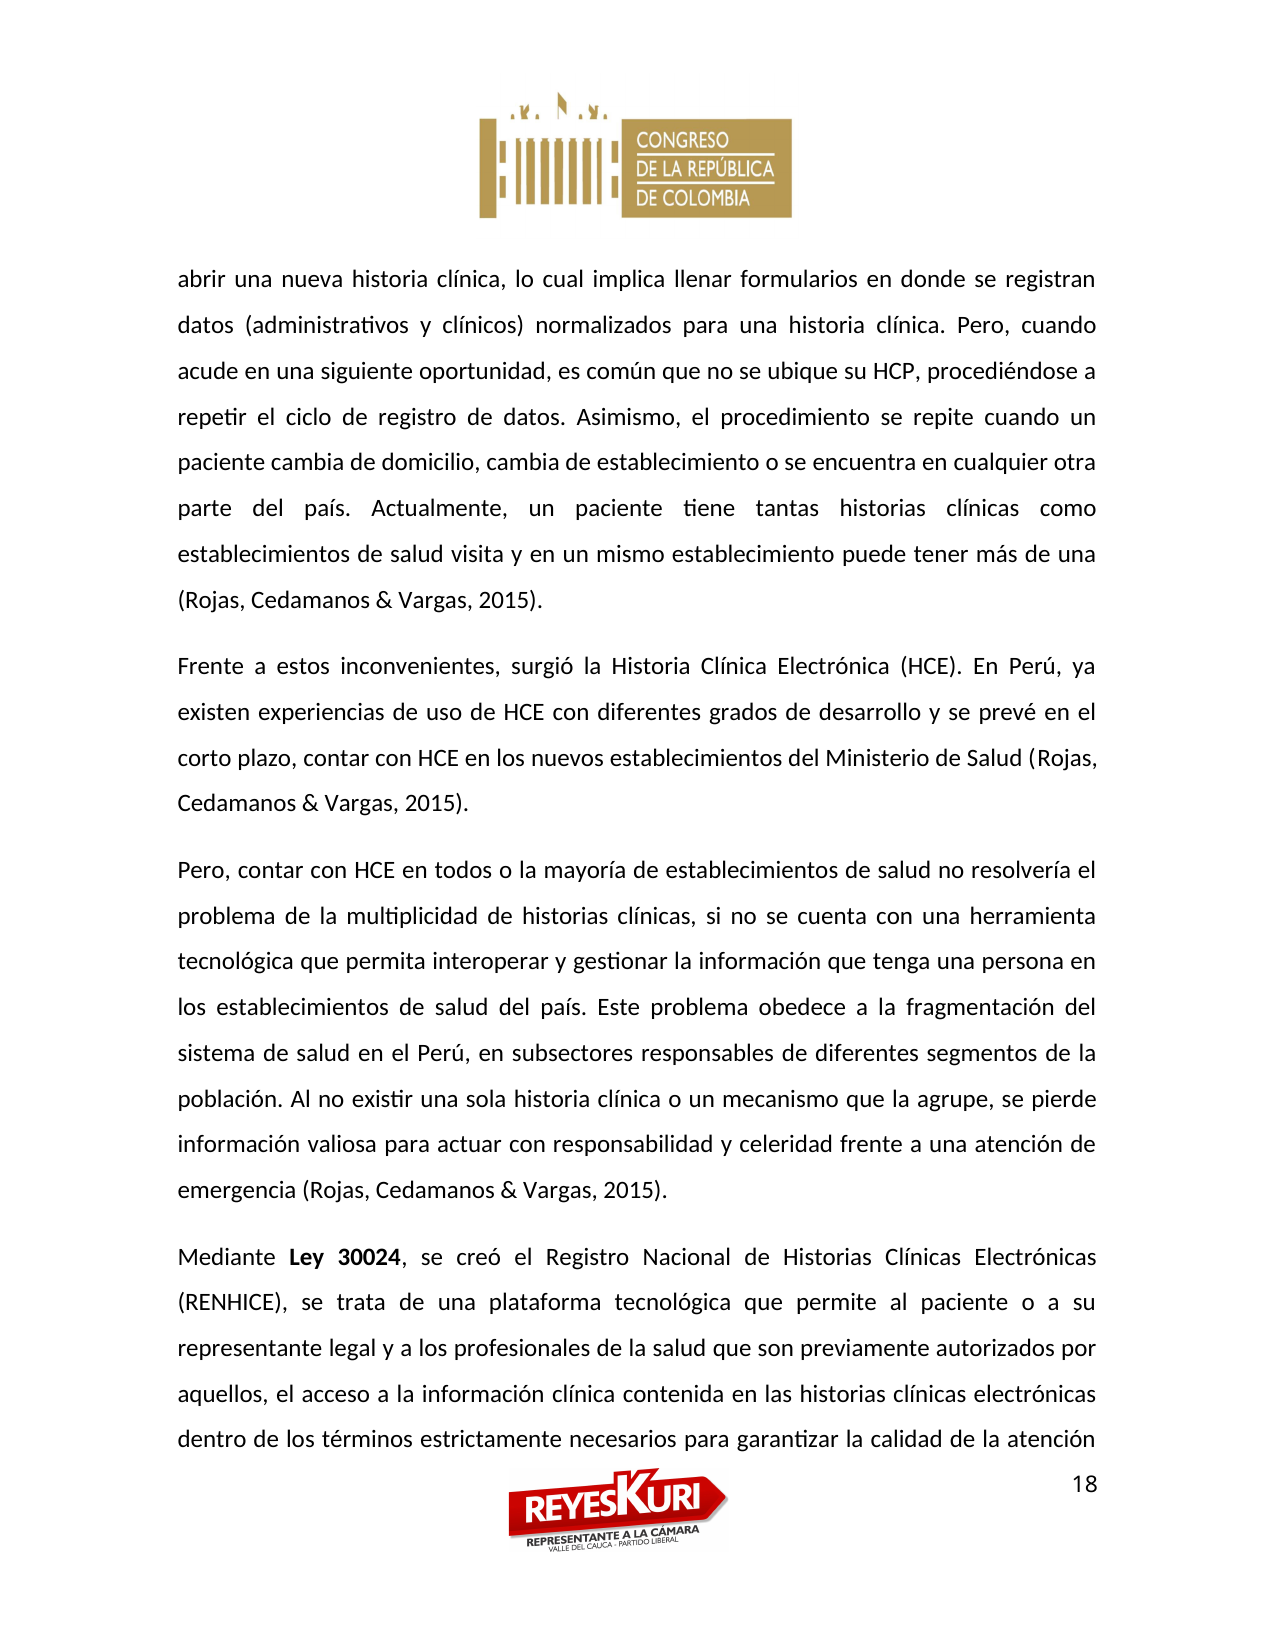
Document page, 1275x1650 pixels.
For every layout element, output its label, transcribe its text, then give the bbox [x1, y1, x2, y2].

text Frente a estos inconvenientes, surgió la Historia Clínica Electrónica (HCE). En Perú, ya existen experiencias de uso de HCE con diferentes grados de desarrollo y se prevé en el corto plazo, contar con HCE en los nuevos establecimientos del Ministerio de Salud (Rojas, Cedamanos & Vargas, 2015). [177, 650, 1098, 818]
text Pero, contar con HCE en todos o la mayoría de establecimientos de salud no resolvería el problema de la multiplicidad de historias clínicas, si no se cuenta con una herramienta tecnológica que permita interoperar y gestionar la información que tenga una persona en los establecimientos de salud del país. Este problema obedece a la fragmentación del sistema de salud en el Perú, en subsectores responsables de diferentes segmentos de la población. Al no existir una sola historia clínica o un mecanismo que la agrupe, se pierde información valiosa para actuar con responsabilidad y celeridad frente a una atención de emergencia (Rojas, Cedamanos & Vargas, 2015). [177, 854, 1098, 1205]
picture [508, 1468, 729, 1552]
picture [476, 73, 799, 239]
